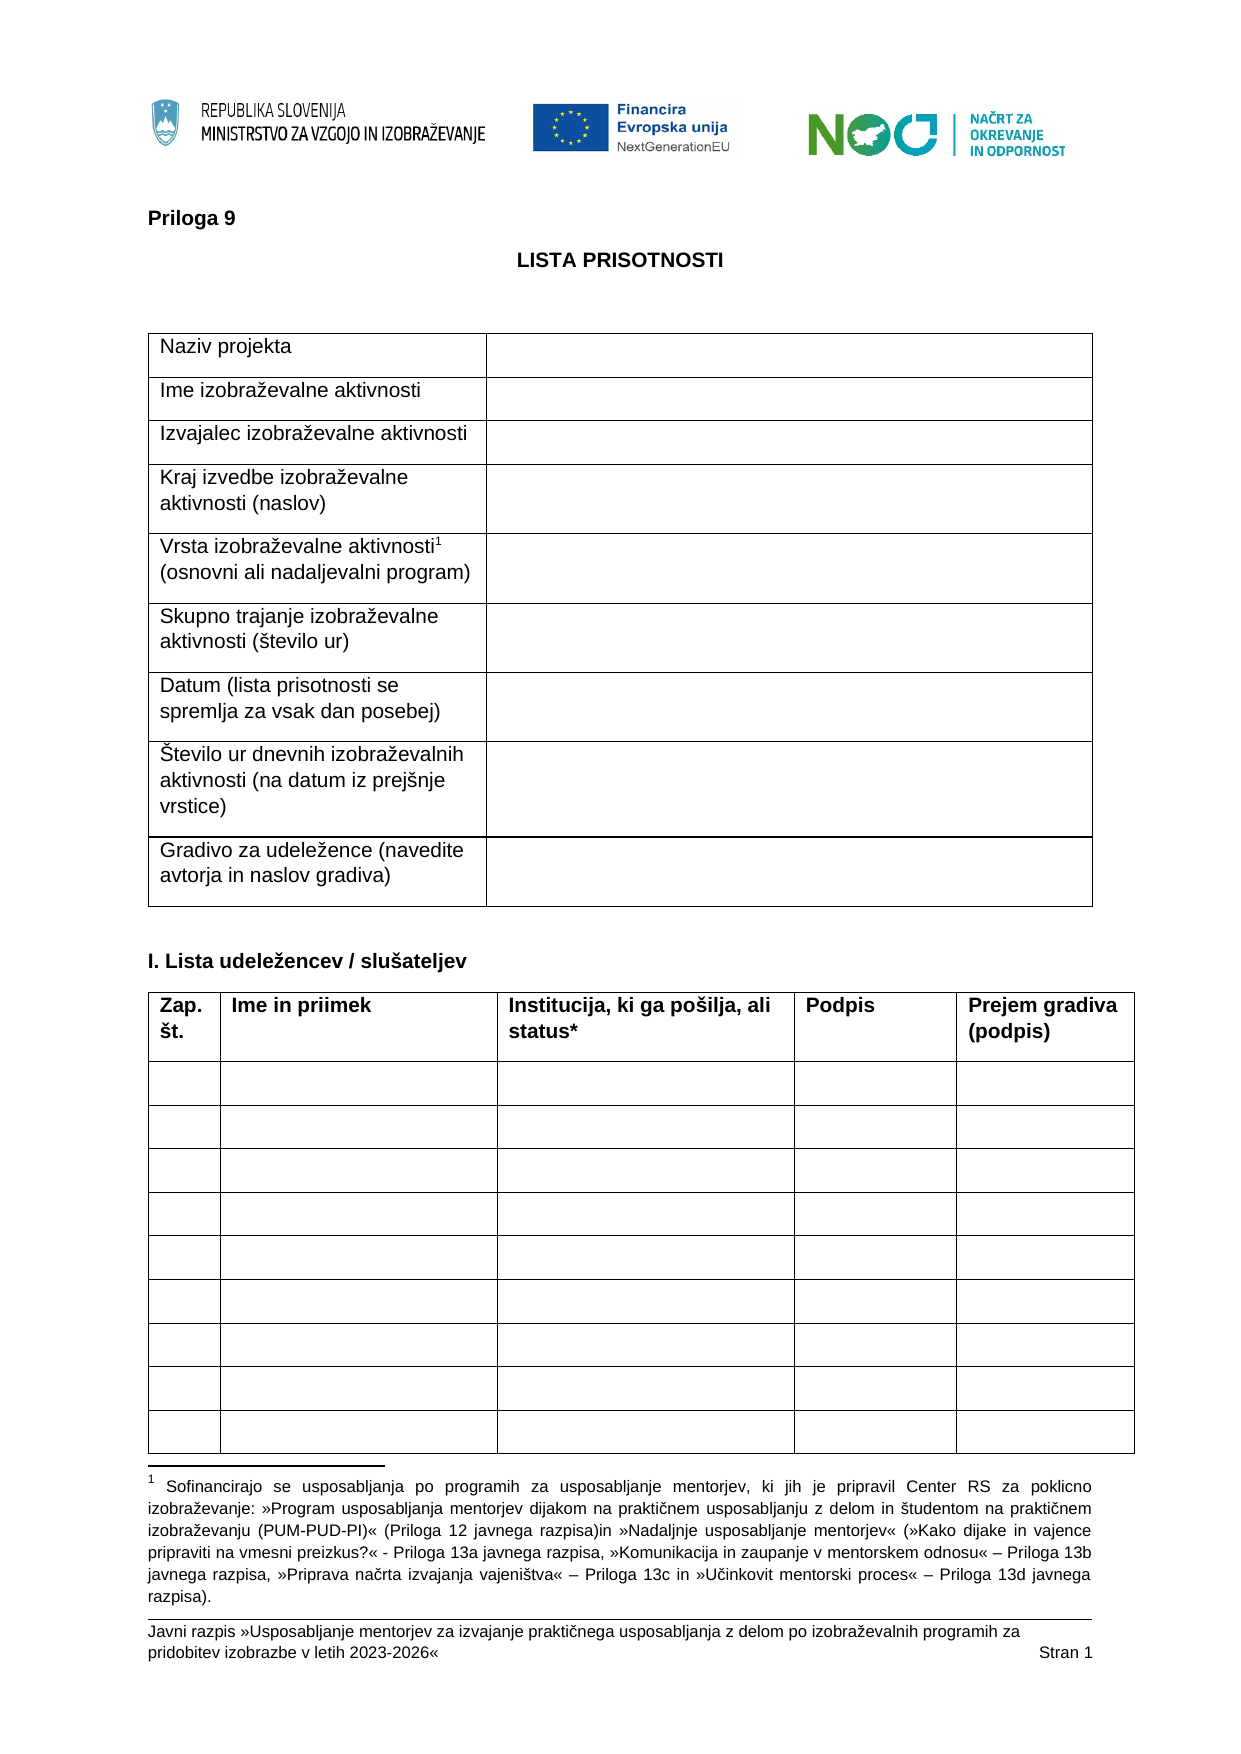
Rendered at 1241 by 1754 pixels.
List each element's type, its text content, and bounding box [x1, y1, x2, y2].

table_cell [149, 1236, 220, 1279]
table_cell [149, 1411, 220, 1453]
table_cell [149, 1280, 220, 1322]
table_cell Vrsta izobraževalne aktivnosti (osnovni ali nadaljevalni program) [149, 534, 486, 602]
table_cell Gradivo za udeležence (navedite avtorja in naslov gradiva) [149, 838, 486, 906]
table_cell [221, 1149, 497, 1192]
table_cell [957, 1062, 1134, 1105]
table_cell [498, 1193, 794, 1235]
table_cell [487, 673, 1092, 741]
table_cell [957, 1106, 1134, 1148]
table_cell [149, 1367, 220, 1409]
table_header Ime in priimek [221, 993, 497, 1061]
table_cell [487, 534, 1092, 602]
table_cell [221, 1236, 497, 1279]
table_cell [795, 1193, 956, 1235]
table_cell [795, 1367, 956, 1409]
text LISTA PRISOTNOSTI [148, 248, 1092, 272]
table_cell [487, 838, 1092, 906]
table_cell [795, 1149, 956, 1192]
table_cell [149, 1324, 220, 1366]
table_cell [957, 1149, 1134, 1192]
table_cell [221, 1106, 497, 1148]
table_cell [957, 1324, 1134, 1366]
table_cell [149, 1149, 220, 1192]
table_cell [487, 421, 1092, 464]
table_cell [498, 1236, 794, 1279]
table_cell [957, 1193, 1134, 1235]
table_cell [221, 1062, 497, 1105]
table_cell Izvajalec izobraževalne aktivnosti [149, 421, 486, 464]
table_cell [957, 1367, 1134, 1409]
table_cell Skupno trajanje izobraževalne aktivnosti (število ur) [149, 604, 486, 672]
table_cell [149, 1106, 220, 1148]
table_cell Kraj izvedbe izobraževalne aktivnosti (naslov) [149, 465, 486, 533]
table_cell [498, 1062, 794, 1105]
text Priloga 9 [148, 206, 1092, 229]
table_header [487, 334, 1092, 377]
text I. Lista udeležencev / slušateljev [148, 949, 1092, 973]
table_cell [221, 1324, 497, 1366]
table_header Institucija, ki ga pošilja, ali status* [498, 993, 794, 1061]
table_cell [795, 1324, 956, 1366]
table_cell [149, 1193, 220, 1235]
table_cell [498, 1324, 794, 1366]
table_cell [498, 1106, 794, 1148]
table_cell [498, 1367, 794, 1409]
table_cell [795, 1236, 956, 1279]
table_cell [795, 1062, 956, 1105]
table_cell [221, 1367, 497, 1409]
table_cell [957, 1411, 1134, 1453]
table_cell [487, 742, 1092, 836]
table_header Zap. št. [149, 993, 220, 1061]
table_cell Datum (lista prisotnosti se spremlja za vsak dan posebej) [149, 673, 486, 741]
picture [808, 110, 1066, 157]
picture [527, 96, 744, 157]
table_cell [221, 1280, 497, 1322]
picture [147, 80, 493, 157]
table_cell [487, 604, 1092, 672]
table_header Podpis [795, 993, 956, 1061]
table_cell [795, 1106, 956, 1148]
table_cell Ime izobraževalne aktivnosti [149, 378, 486, 420]
table_cell [957, 1280, 1134, 1322]
table_cell [795, 1280, 956, 1322]
table_cell [487, 465, 1092, 533]
table_cell [221, 1411, 497, 1453]
table_cell [498, 1411, 794, 1453]
table_cell [957, 1236, 1134, 1279]
table_cell [498, 1149, 794, 1192]
table_cell [149, 1062, 220, 1105]
table_cell [795, 1411, 956, 1453]
table_header Prejem gradiva (podpis) [957, 993, 1134, 1061]
table_cell [487, 378, 1092, 420]
table_cell [221, 1193, 497, 1235]
table_cell [498, 1280, 794, 1322]
table_header Naziv projekta [149, 334, 486, 377]
table_cell Število ur dnevnih izobraževalnih aktivnosti (na datum iz prejšnje vrstice) [149, 742, 486, 836]
